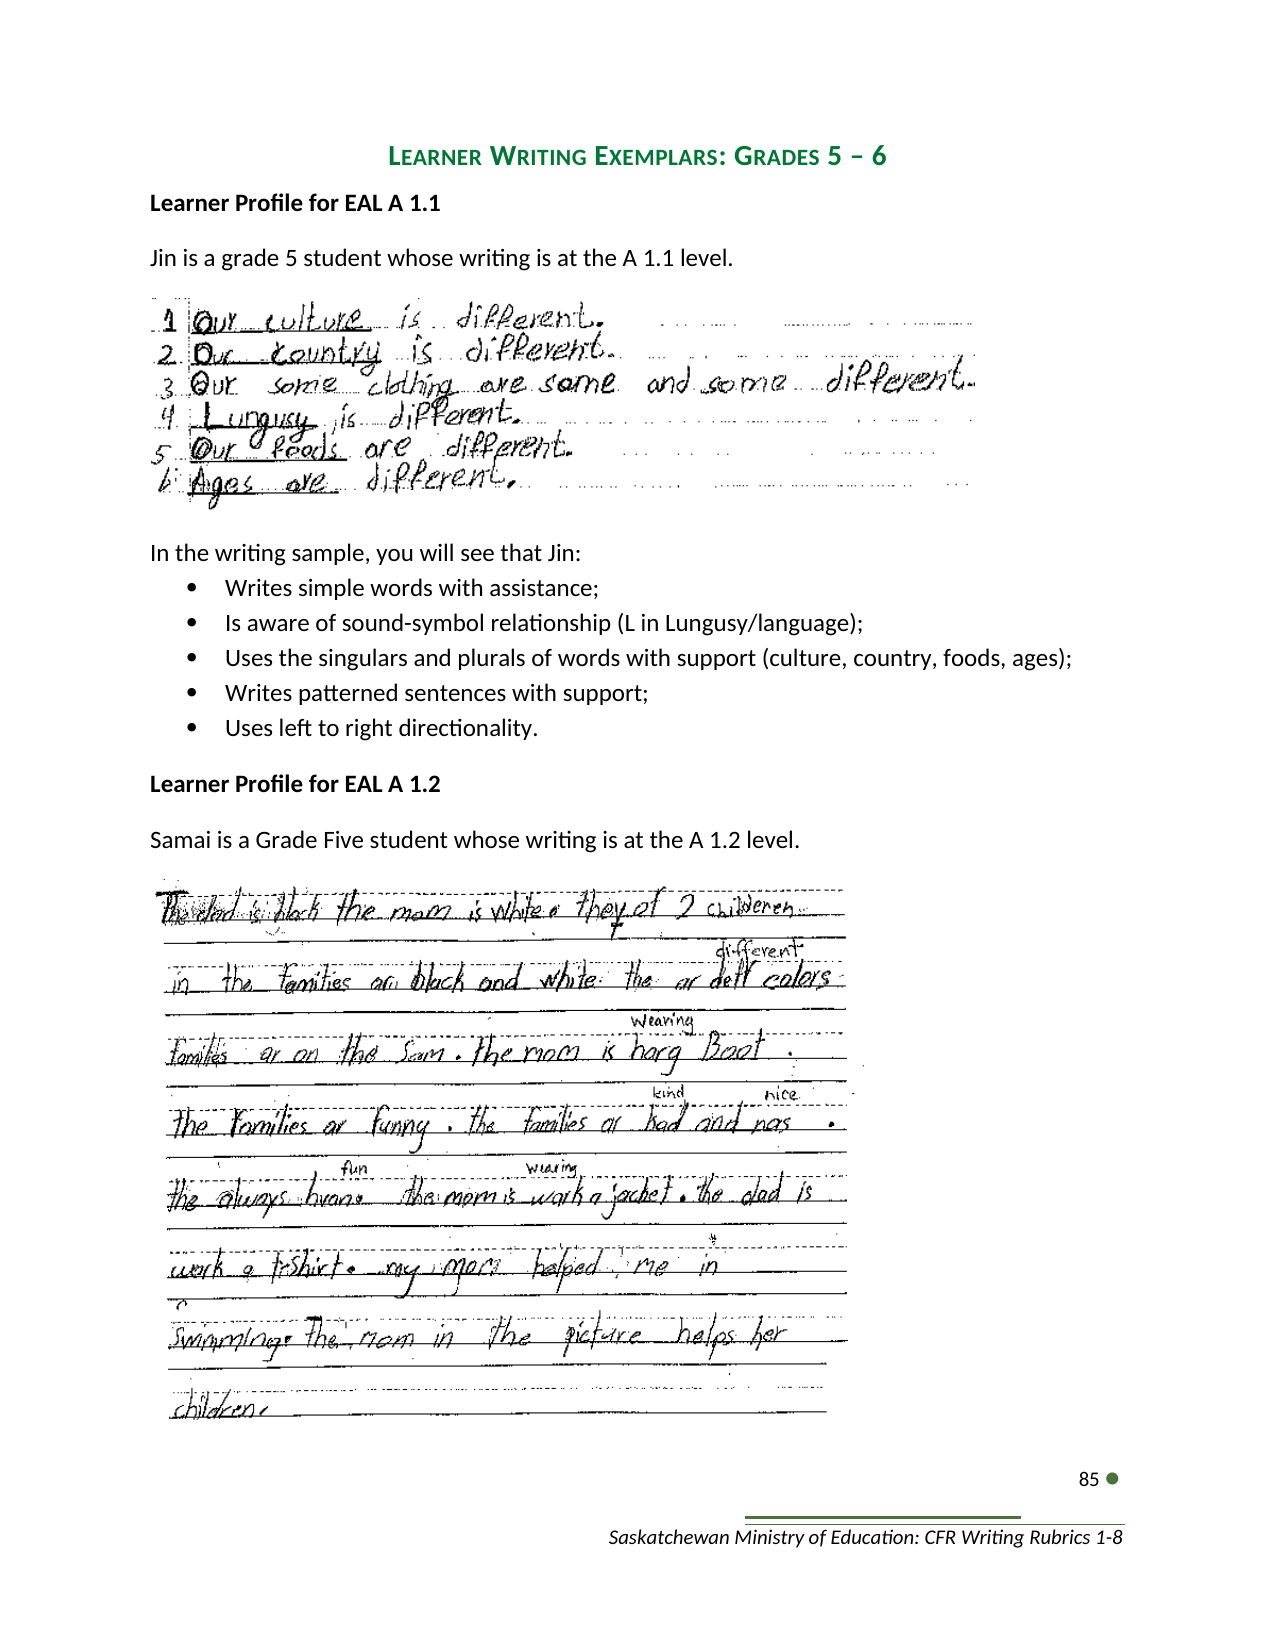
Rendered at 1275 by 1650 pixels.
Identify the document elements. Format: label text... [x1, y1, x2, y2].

list Writes patterned sentences with support; [187, 677, 1125, 708]
list Uses the singulars and plurals of words with support (culture, country, foods, ages); [187, 642, 1125, 673]
list Samai is a Grade Five student whose writing is at the A 1.2 level. [150, 824, 1125, 854]
picture [150, 298, 975, 513]
list In the writing sample, you will see that Jin: [150, 537, 1125, 568]
list Writes simple words with assistance; [187, 572, 1125, 603]
list Is aware of sound-symbol relationship (L in Lungusy/language); [187, 607, 1125, 638]
subtitle Learner Writing Exemplars: Grades 5 – 6 [150, 137, 1125, 173]
text Learner Profile for EAL A 1.2 [150, 768, 1125, 798]
text Learner Profile for EAL A 1.1 [150, 187, 1125, 217]
picture [150, 879, 865, 1422]
list Jin is a grade 5 student whose writing is at the A 1.1 level. [150, 243, 1125, 273]
list Uses left to right directionality. [187, 712, 1125, 743]
